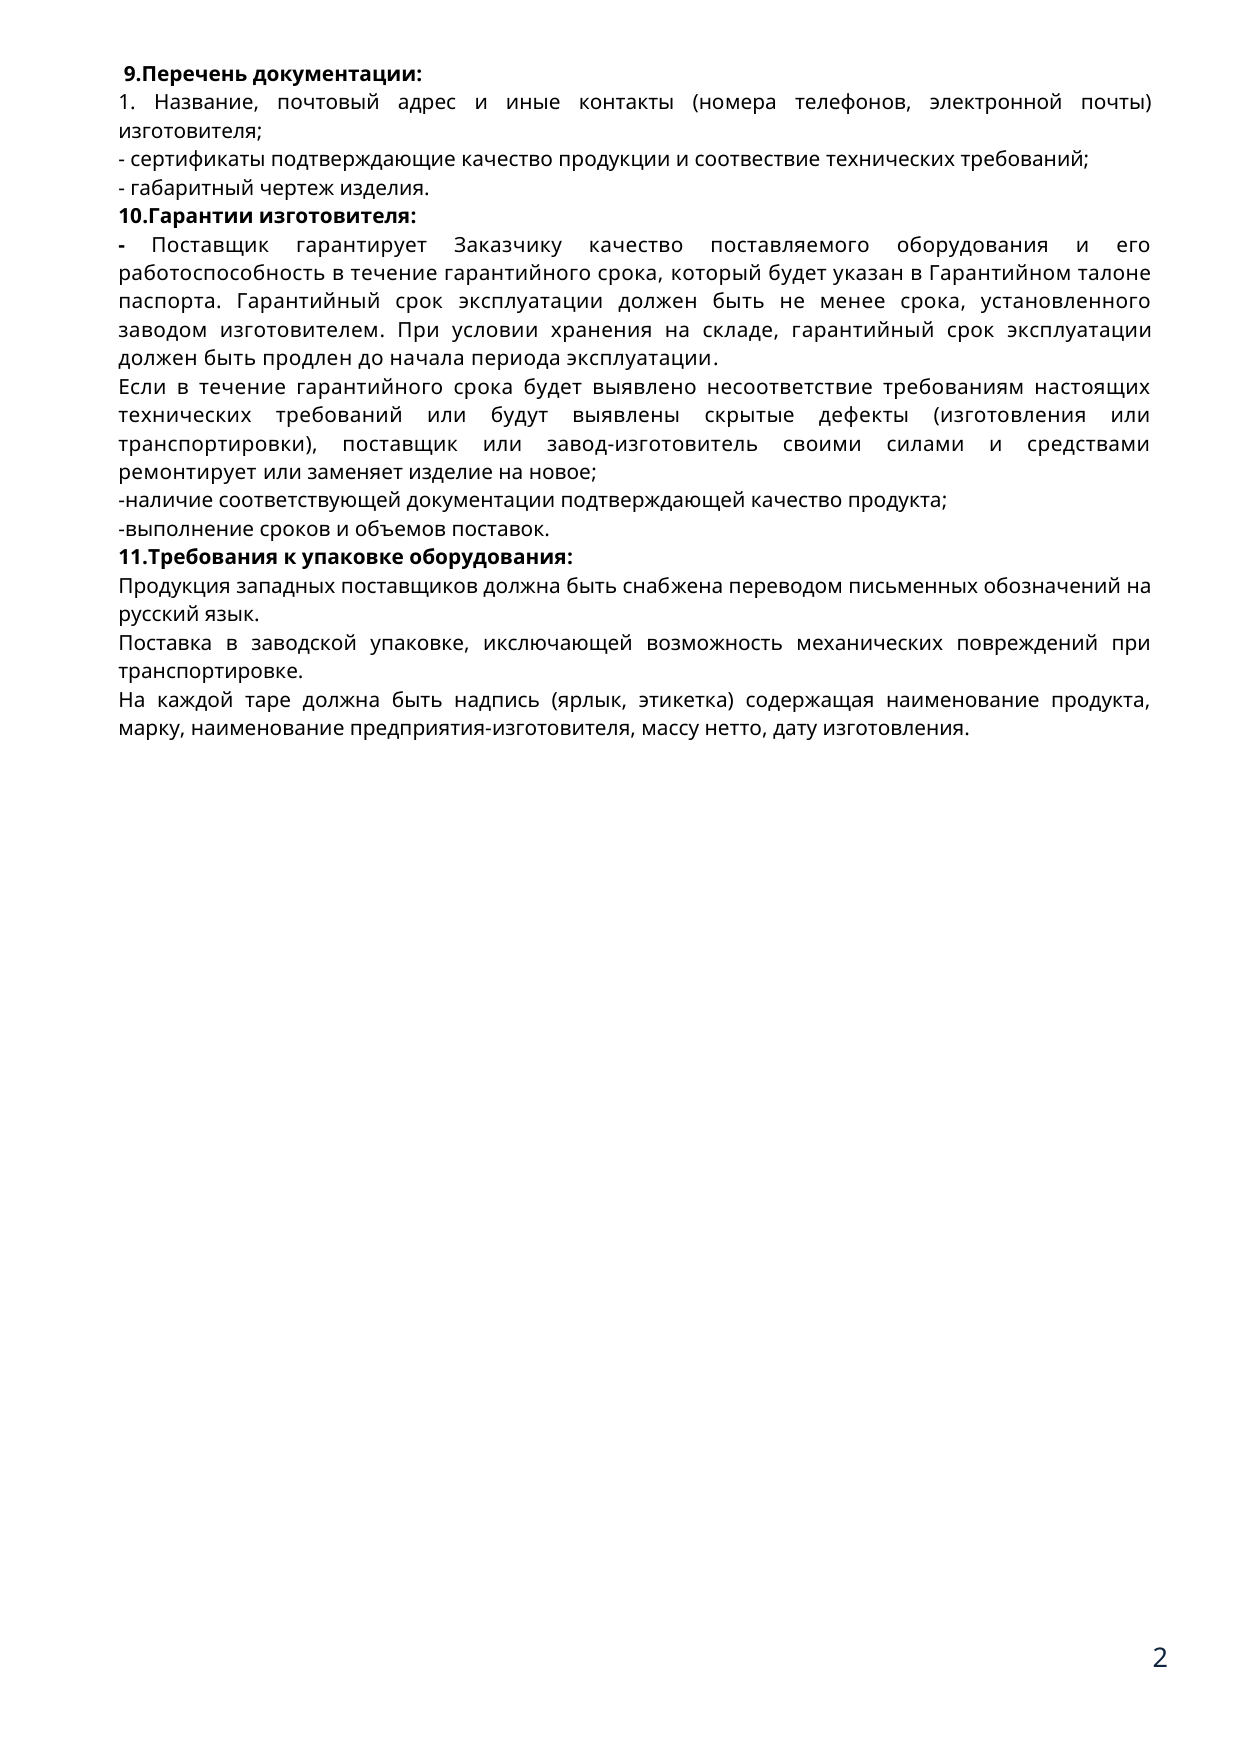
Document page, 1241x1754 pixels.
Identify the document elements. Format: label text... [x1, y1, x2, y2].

text -выполнение сроков и объемов поставок. [118, 514, 1152, 542]
text 11.Требования к упаковке оборудования: [118, 542, 1152, 571]
text 9.Перечень документации: [118, 59, 1152, 87]
text 10.Гарантии изготовителя: [118, 201, 1152, 230]
text Если в течение гарантийного срока будет выявлено несоответствие требованиям настоящих технических требований или будут выявлены скрытые дефекты (изготовления или транспортировки), поставщик или завод-изготовитель своими силами и средствами ремонтирует или заменяет изделие на новое; [118, 372, 1152, 486]
text Продукция западных поставщиков должна быть снабжена переводом письменных обозначений на русский язык. [118, 571, 1152, 628]
text - габаритный чертеж изделия. [118, 173, 1152, 201]
text 1. Название, почтовый адрес и иные контакты (номера телефонов, электронной почты) изготовителя; [118, 87, 1152, 144]
text Поставка в заводской упаковке, икслючающей возможность механических повреждений при транспортировке. [118, 628, 1152, 685]
text - сертификаты подтверждающие качество продукции и соотвествие технических требований; [118, 144, 1152, 173]
text - Поставщик гарантирует Заказчику качество поставляемого оборудования и его работоспособность в течение гарантийного срока, который будет указан в Гарантийном талоне паспорта. Гарантийный срок эксплуатации должен быть не менее срока, установленного заводом изготовителем. При условии хранения на складе, гарантийный срок эксплуатации должен быть продлен до начала периода эксплуатации. [118, 230, 1152, 372]
text -наличие соответствующей документации подтверждающей качество продукта; [118, 486, 1152, 514]
text На каждой таре должна быть надпись (ярлык, этикетка) содержащая наименование продукта, марку, наименование предприятия-изготовителя, массу нетто, дату изготовления. [118, 685, 1152, 742]
